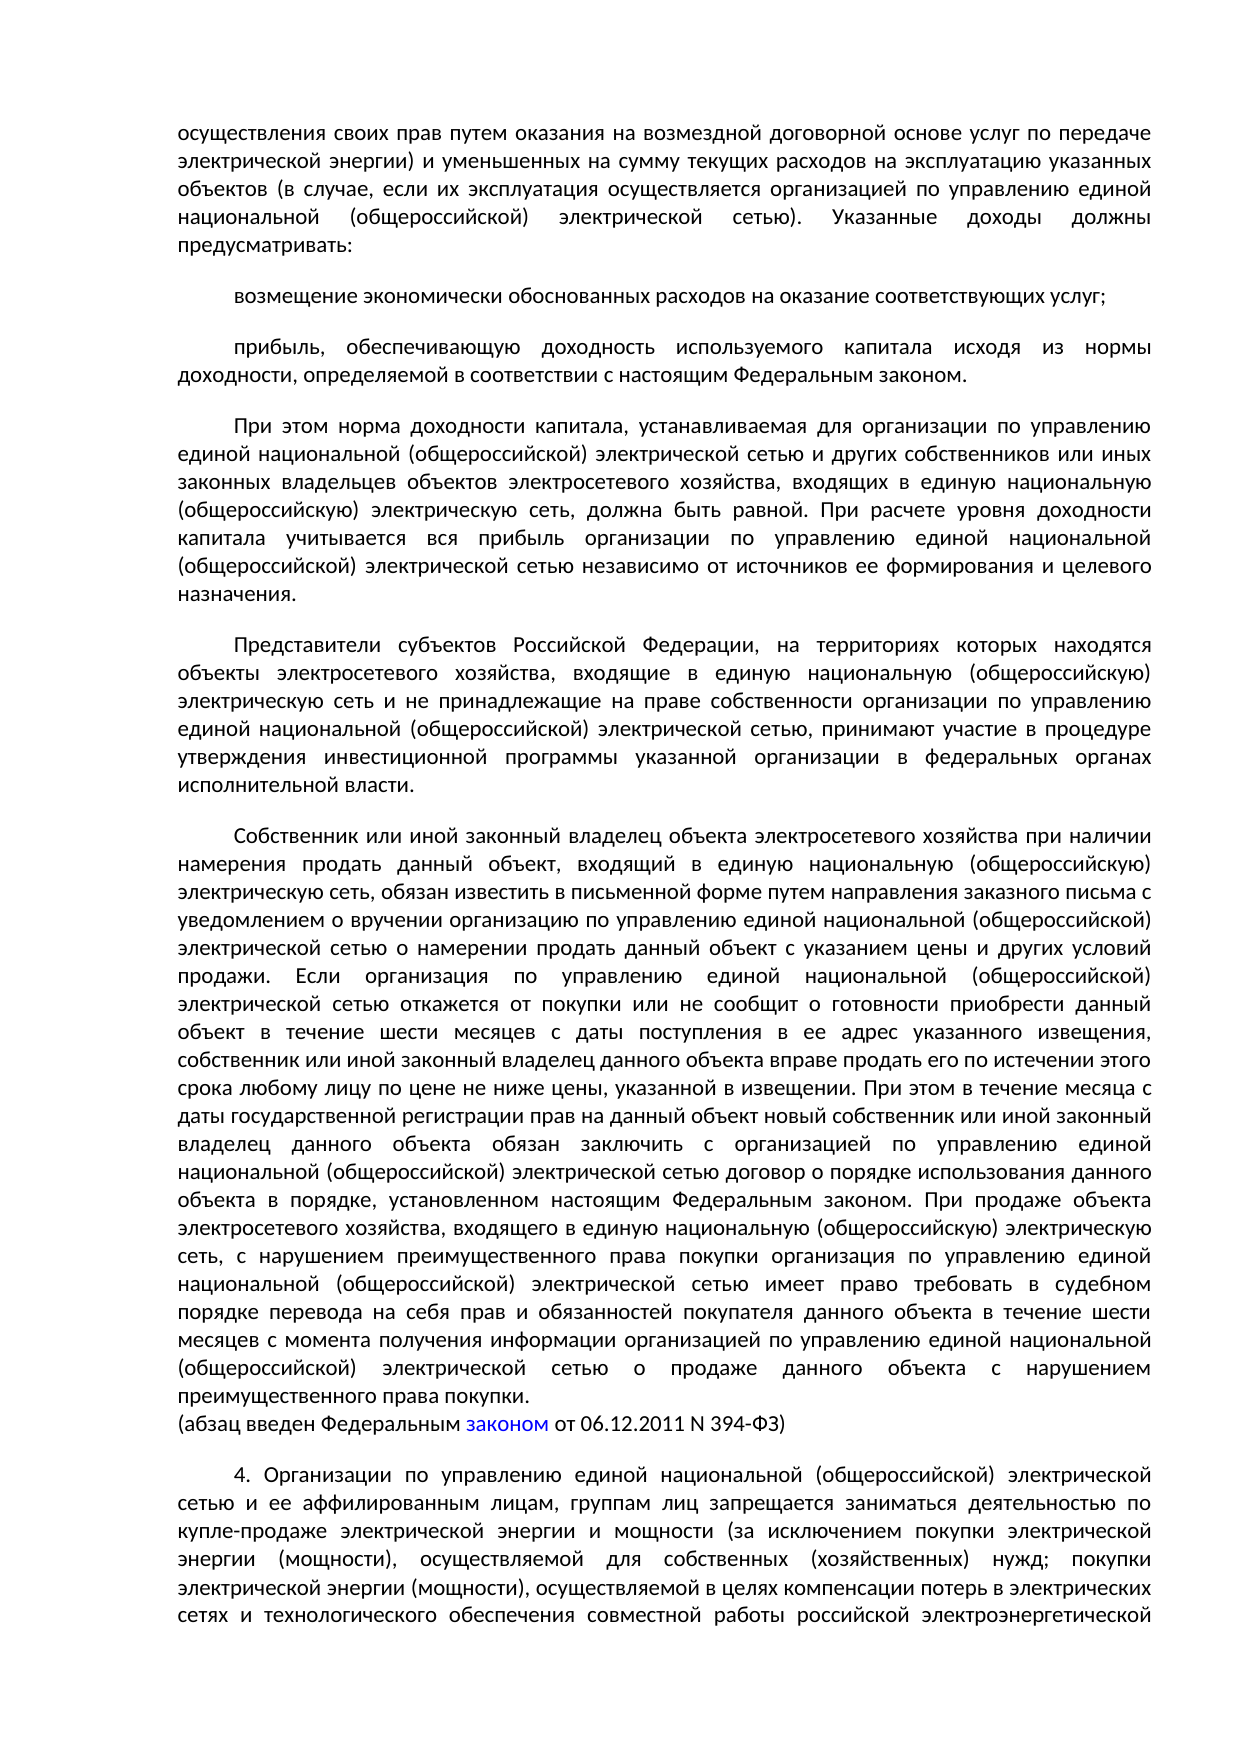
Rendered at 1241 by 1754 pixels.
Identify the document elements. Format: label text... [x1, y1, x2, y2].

text прибыль, обеспечивающую доходность используемого капитала исходя из нормы доходности, определяемой в соответствии с настоящим Федеральным законом. [177, 332, 1152, 388]
text (абзац введен Федеральным законом от 06.12.2011 N 394-ФЗ) [177, 1409, 1152, 1438]
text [177, 118, 1152, 258]
text Представители субъектов Российской Федерации, на территориях которых находятся объекты электросетевого хозяйства, входящие в единую национальную (общероссийскую) электрическую сеть и не принадлежащие на праве собственности организации по управлению единой национальной (общероссийской) электрической сетью, принимают участие в процедуре утверждения инвестиционной программы указанной организации в федеральных органах исполнительной власти. [177, 630, 1152, 798]
text возмещение экономически обоснованных расходов на оказание соответствующих услуг; [177, 281, 1152, 309]
text Собственник или иной законный владелец объекта электросетевого хозяйства при наличии намерения продать данный объект, входящий в единую национальную (общероссийскую) электрическую сеть, обязан известить в письменной форме путем направления заказного письма с уведомлением о вручении организацию по управлению единой национальной (общероссийской) электрической сетью о намерении продать данный объект с указанием цены и других условий продажи. Если организация по управлению единой национальной (общероссийской) электрической сетью откажется от покупки или не сообщит о готовности приобрести данный объект в течение шести месяцев с даты поступления в ее адрес указанного извещения, собственник или иной законный владелец данного объекта вправе продать его по истечении этого срока любому лицу по цене не ниже цены, указанной в извещении. При этом в течение месяца с даты государственной регистрации прав на данный объект новый собственник или иной законный владелец данного объекта обязан заключить с организацией по управлению единой национальной (общероссийской) электрической сетью договор о порядке использования данного объекта в порядке, установленном настоящим Федеральным законом. При продаже объекта электросетевого хозяйства, входящего в единую национальную (общероссийскую) электрическую сеть, с нарушением преимущественного права покупки организация по управлению единой национальной (общероссийской) электрической сетью имеет право требовать в судебном порядке перевода на себя прав и обязанностей покупателя данного объекта в течение шести месяцев с момента получения информации организацией по управлению единой национальной (общероссийской) электрической сетью о продаже данного объекта с нарушением преимущественного права покупки. [177, 821, 1152, 1409]
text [177, 1461, 1152, 1629]
text При этом норма доходности капитала, устанавливаемая для организации по управлению единой национальной (общероссийской) электрической сетью и других собственников или иных законных владельцев объектов электросетевого хозяйства, входящих в единую национальную (общероссийскую) электрическую сеть, должна быть равной. При расчете уровня доходности капитала учитывается вся прибыль организации по управлению единой национальной (общероссийской) электрической сетью независимо от источников ее формирования и целевого назначения. [177, 411, 1152, 607]
